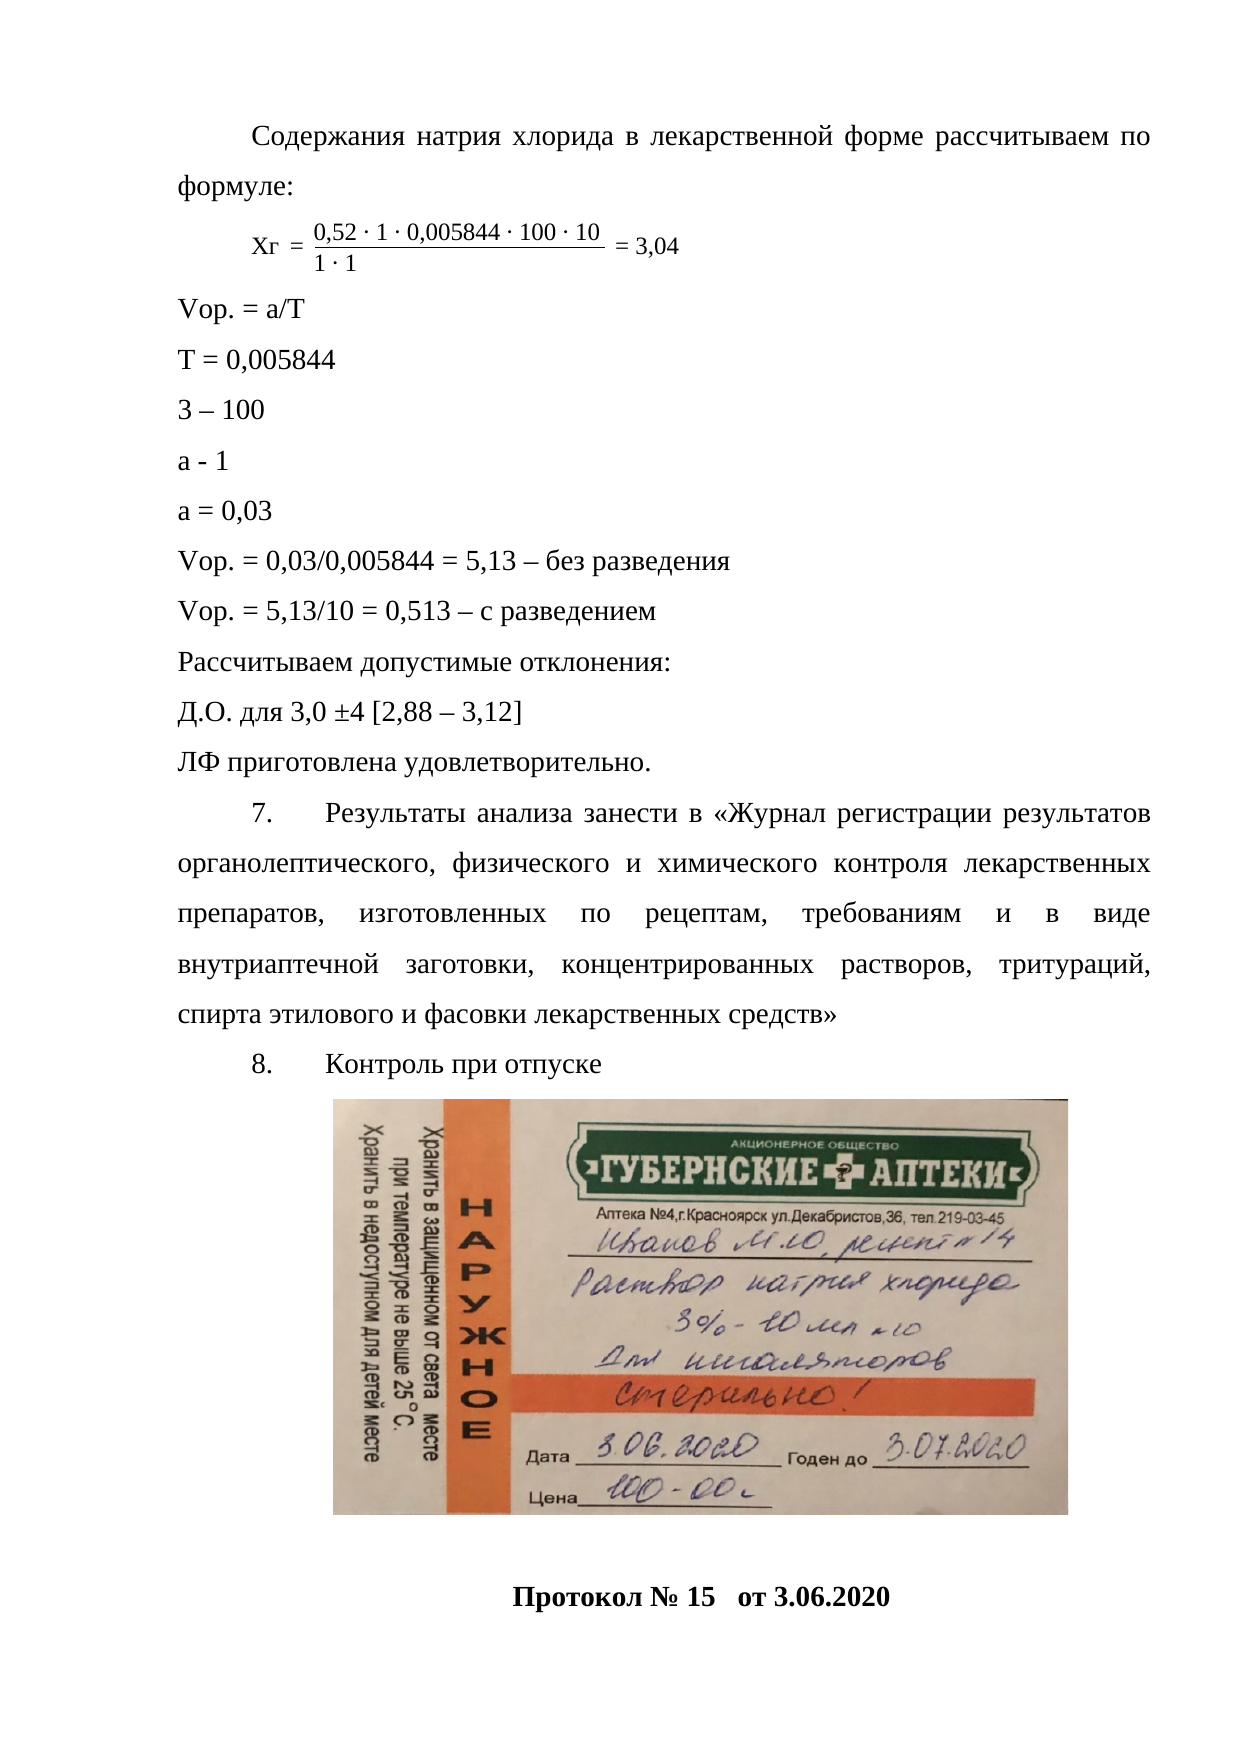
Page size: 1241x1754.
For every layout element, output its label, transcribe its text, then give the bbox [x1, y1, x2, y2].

text Д.О. для 3,0 ±4 [2,88 – 3,12] [177, 694, 1152, 728]
list Vор. = а/Т [177, 292, 1152, 325]
text ЛФ приготовлена удовлетворительно. [177, 744, 1152, 778]
text Рассчитываем допустимые отклонения: [177, 644, 1152, 677]
list а = 0,03 [177, 493, 1152, 526]
list 3 – 100 [177, 392, 1152, 426]
list Vор. = 0,03/0,005844 = 5,13 – без разведения [177, 543, 1152, 577]
list а - 1 [177, 443, 1152, 476]
picture [333, 1099, 1069, 1515]
list Vор. = 5,13/10 = 0,513 – с разведением [177, 593, 1152, 627]
list Т = 0,005844 [177, 342, 1152, 376]
list Результаты анализа занести в «Журнал регистрации результатов органолептического, физического и химического контроля лекарственных препаратов, изготовленных по рецептам, требованиям и в виде внутриаптечной заготовки, концентрированных растворов, тритураций, спирта этилового и фасовки лекарственных средств» [177, 795, 1152, 1029]
list Содержания натрия хлорида в лекарственной форме рассчитываем по формуле: [177, 118, 1152, 202]
list Контроль при отпуске [177, 1046, 1152, 1080]
text Протокол № 15 от 3.06.2020 [177, 1579, 1152, 1613]
